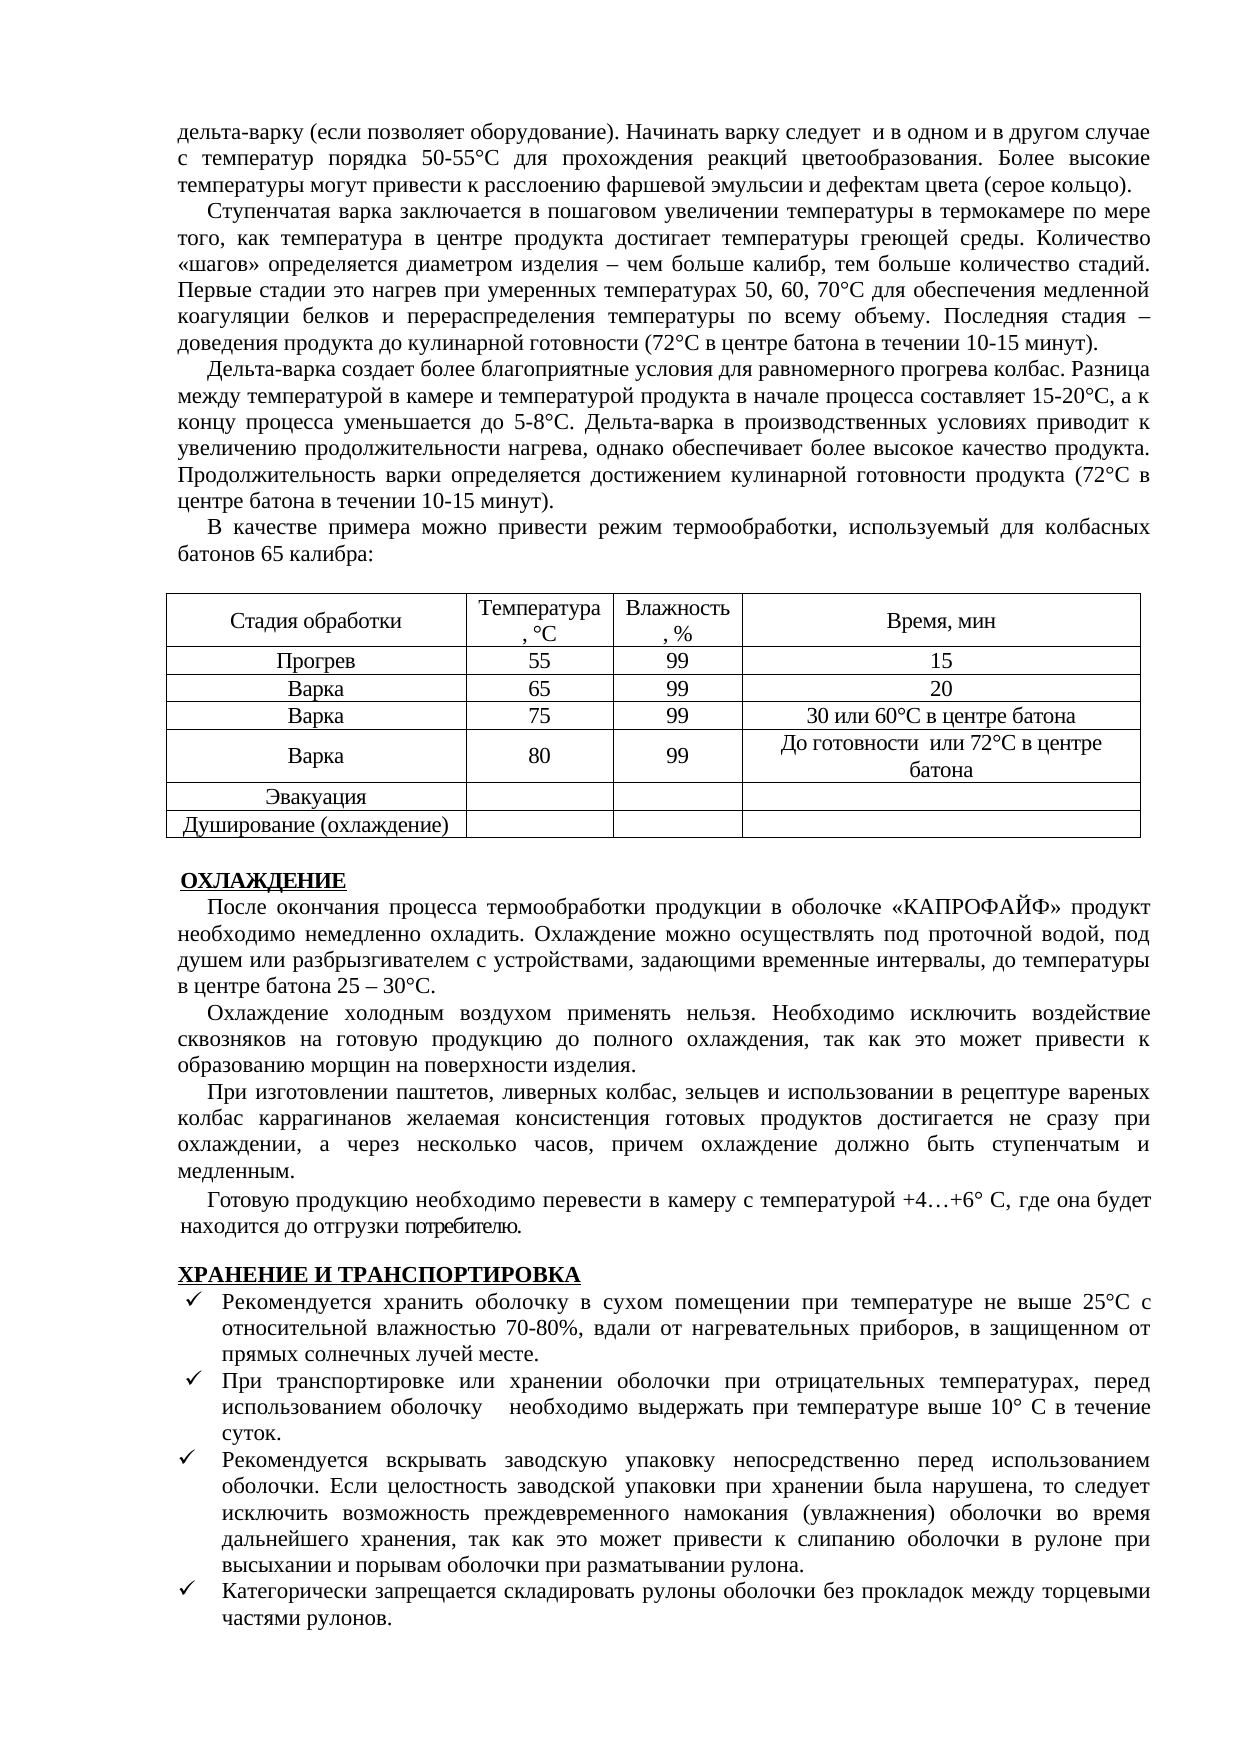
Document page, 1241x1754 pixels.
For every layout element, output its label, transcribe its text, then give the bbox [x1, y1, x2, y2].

table_cell [743, 783, 1140, 809]
table_cell 15 [743, 647, 1140, 674]
text Готовую продукцию необходимо перевести в камеру с температурой +4…+6° С, где она будет находится до отгрузки потребителю. [180, 1186, 1152, 1238]
table_header Влажность, % [614, 594, 742, 646]
table_cell 99 [614, 647, 742, 674]
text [177, 118, 1152, 197]
table_cell Варка [167, 730, 466, 782]
text ОХЛАЖДЕНИЕ [180, 867, 1152, 893]
table_cell 99 [614, 730, 742, 782]
table_cell Эвакуация [167, 783, 466, 809]
table_cell [614, 811, 742, 837]
table_cell До готовности или 72°С в центре батона [743, 730, 1140, 782]
table_header Стадия обработки [167, 594, 466, 646]
table_cell 75 [467, 702, 613, 728]
table_cell 99 [614, 702, 742, 728]
text В качестве примера можно привести режим термообработки, используемый для колбасных батонов 65 калибра: [177, 513, 1152, 566]
text После окончания процесса термообработки продукции в оболочке «КАПРОФАЙФ» продукт необходимо немедленно охладить. Охлаждение можно осуществлять под проточной водой, под душем или разбрызгивателем с устройствами, задающими временные интервалы, до температуры в центре батона 25 – 30°С. [177, 893, 1152, 999]
table_cell Прогрев [167, 647, 466, 674]
table_cell [743, 811, 1140, 837]
table_cell 65 [467, 675, 613, 701]
table_cell Душирование (охлаждение) [167, 811, 466, 837]
text Ступенчатая варка заключается в пошаговом увеличении температуры в термокамере по мере того, как температура в центре продукта достигает температуры греющей среды. Количество «шагов» определяется диаметром изделия – чем больше калибр, тем больше количество стадий. Первые стадии это нагрев при умеренных температурах 50, 60, 70°С для обеспечения медленной коагуляции белков и перераспределения температуры по всему объему. Последняя стадия – доведения продукта до кулинарной готовности (72°С в центре батона в течении 10-15 минут). [177, 197, 1152, 355]
list Категорически запрещается складировать рулоны оболочки без прокладок между торцевыми частями рулонов. [177, 1578, 1152, 1630]
list Рекомендуется хранить оболочку в сухом помещении при температуре не выше 25°С с относительной влажностью 70-80%, вдали от нагревательных приборов, в защищенном от прямых солнечных лучей месте. [184, 1288, 1152, 1367]
table_cell 55 [467, 647, 613, 674]
table_cell Варка [167, 675, 466, 701]
table_cell Варка [167, 702, 466, 728]
table_cell 80 [467, 730, 613, 782]
text При изготовлении паштетов, ливерных колбас, зельцев и использовании в рецептуре вареных колбас каррагинанов желаемая консистенция готовых продуктов достигается не сразу при охлаждении, а через несколько часов, причем охлаждение должно быть ступенчатым и медленным. [177, 1078, 1152, 1183]
text Охлаждение холодным воздухом применять нельзя. Необходимо исключить воздействие сквозняков на готовую продукцию до полного охлаждения, так как это может привести к образованию морщин на поверхности изделия. [177, 999, 1152, 1078]
table_cell 20 [743, 675, 1140, 701]
list Рекомендуется вскрывать заводскую упаковку непосредственно перед использованием оболочки. Если целостность заводской упаковки при хранении была нарушена, то следует исключить возможность преждевременного намокания (увлажнения) оболочки во время дальнейшего хранения, так как это может привести к слипанию оболочки в рулоне при высыхании и порывам оболочки при разматывании рулона. [177, 1446, 1152, 1578]
text ХРАНЕНИЕ И ТРАНСПОРТИРОВКА [177, 1261, 1152, 1288]
text Дельта-варка создает более благоприятные условия для равномерного прогрева колбас. Разница между температурой в камере и температурой продукта в начале процесса составляет 15-20°С, а к концу процесса уменьшается до 5-8°С. Дельта-варка в производственных условиях приводит к увеличению продолжительности нагрева, однако обеспечивает более высокое качество продукта. Продолжительность варки определяется достижением кулинарной готовности продукта (72°С в центре батона в течении 10-15 минут). [177, 355, 1152, 513]
table_header Температура, °С [467, 594, 613, 646]
table_header Время, мин [743, 594, 1140, 646]
table_cell 30 или 60°С в центре батона [743, 702, 1140, 728]
table_cell [467, 811, 613, 837]
list При транспортировке или хранении оболочки при отрицательных температурах, перед использованием оболочку необходимо выдержать при температуре выше 10° С в течение суток. [184, 1367, 1152, 1446]
table_cell [614, 783, 742, 809]
table_cell 99 [614, 675, 742, 701]
table_cell [467, 783, 613, 809]
